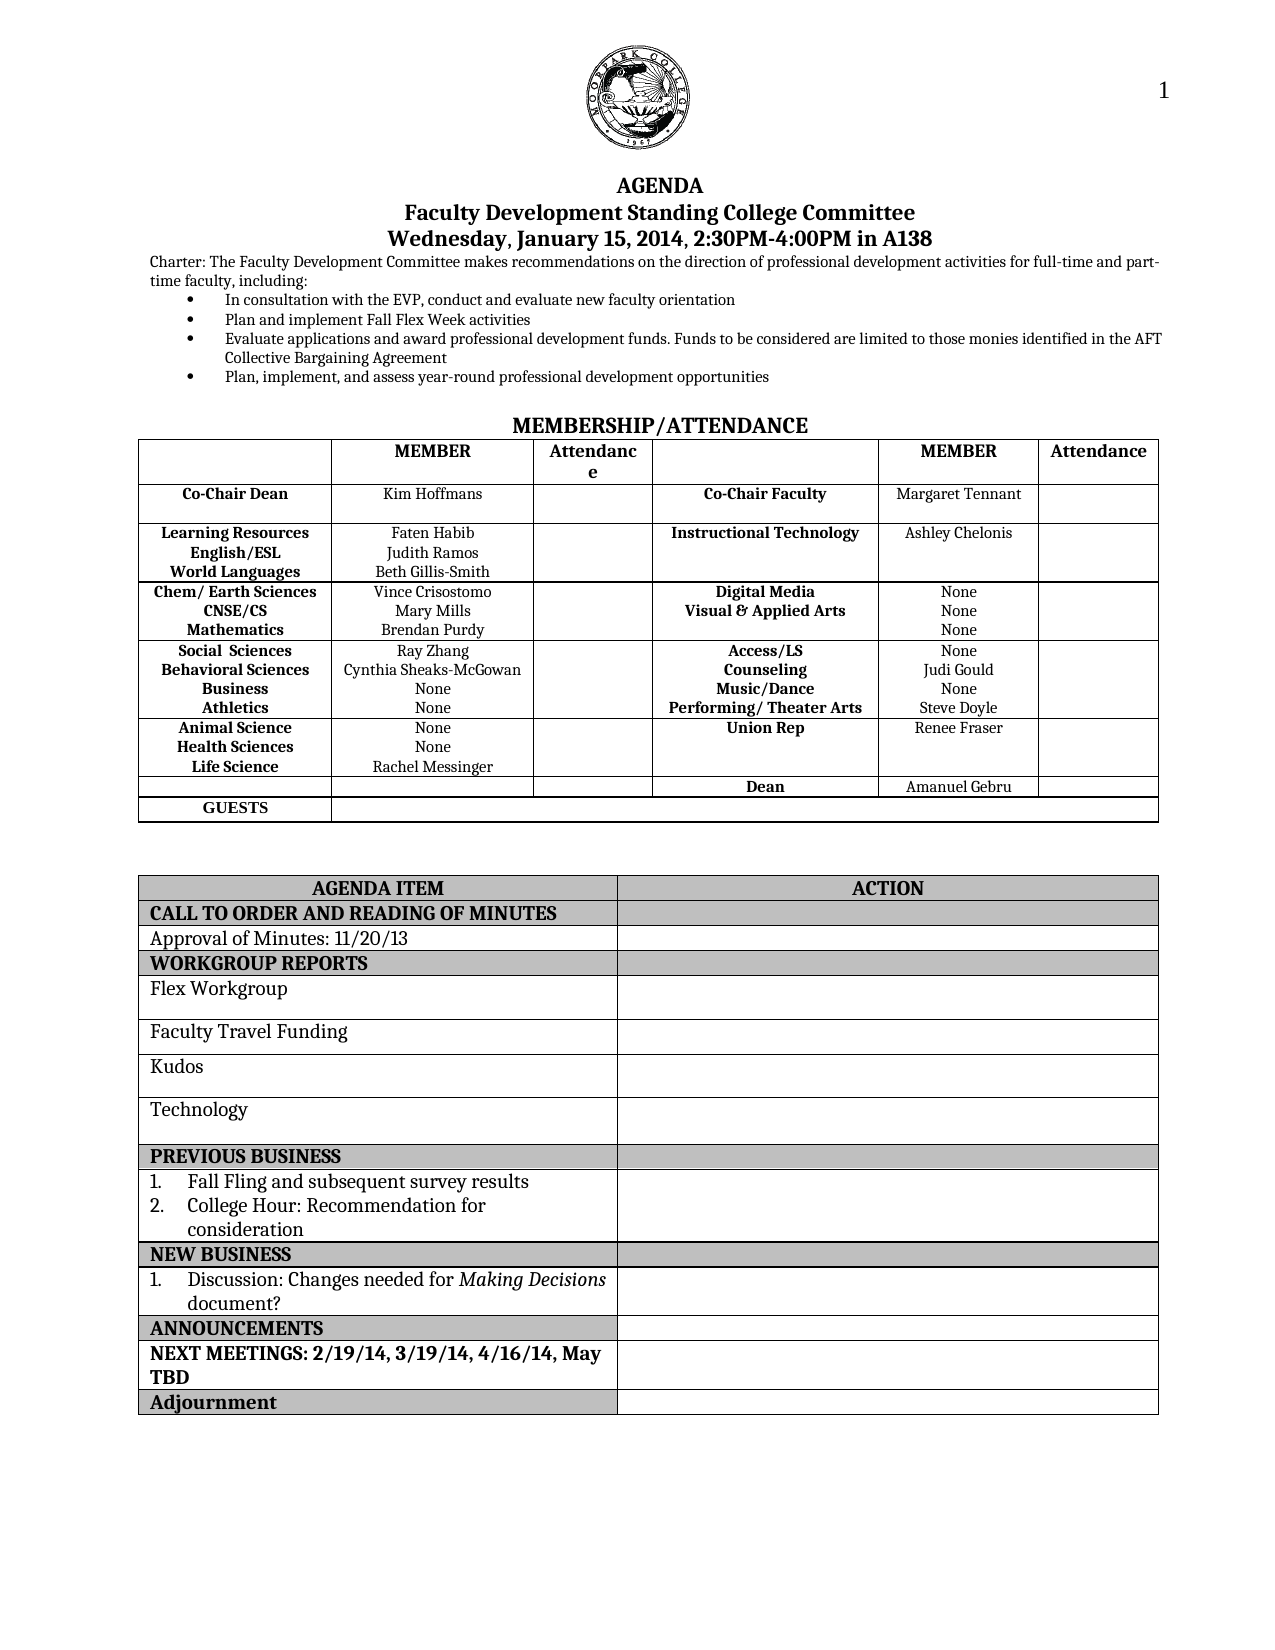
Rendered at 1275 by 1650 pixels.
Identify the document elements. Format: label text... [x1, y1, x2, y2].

table_cell Faculty Travel Funding [139, 1020, 617, 1054]
table_cell [1039, 583, 1158, 640]
table_cell NEXT MEETINGS: 2/19/14, 3/19/14, 4/16/14, May TBD [139, 1341, 617, 1389]
table_cell [1039, 777, 1158, 796]
table_cell [618, 1341, 1158, 1389]
text Charter: The Faculty Development Committee makes recommendations on the direction of professional development activities for full-time and part-time faculty, including: [150, 252, 1169, 291]
table_cell [618, 1055, 1158, 1097]
text MEMBERSHIP/ATTENDANCE [150, 413, 1170, 439]
table_cell Ashley Chelonis [879, 524, 1038, 581]
table_cell [618, 1390, 1158, 1414]
table_cell None None None [879, 583, 1038, 640]
picture [582, 41, 694, 153]
table_cell Instructional Technology [653, 524, 878, 581]
table_cell None Judi Gould None Steve Doyle [879, 641, 1038, 718]
table_cell Co-Chair Dean [139, 485, 331, 523]
table_cell [618, 1145, 1158, 1168]
table_cell [618, 976, 1158, 1019]
table_cell [618, 1268, 1158, 1315]
table_cell CALL TO ORDER AND READING OF MINUTES [139, 901, 617, 925]
table_cell PREVIOUS BUSINESS [139, 1145, 617, 1168]
table_header [653, 440, 878, 483]
table_cell Amanuel Gebru [879, 777, 1038, 796]
table_cell [1039, 641, 1158, 718]
table_cell WORKGROUP REPORTS [139, 951, 617, 975]
table_cell Kim Hoffmans [332, 485, 533, 523]
table_cell [618, 1098, 1158, 1143]
list Plan, implement, and assess year-round professional development opportunities [187, 367, 1168, 387]
table_cell Animal Science Health Sciences Life Science [139, 719, 331, 776]
table_cell Flex Workgroup [139, 976, 617, 1019]
table_cell [618, 926, 1158, 950]
table_cell ANNOUNCEMENTS [139, 1316, 617, 1340]
table_cell GUESTS [139, 798, 331, 821]
text Faculty Development Standing College Committee [150, 200, 1170, 226]
text Wednesday, January 15, 2014, 2:30PM-4:00PM in A138 [150, 226, 1170, 252]
table_cell Chem/ Earth Sciences CNSE/CS Mathematics [139, 583, 331, 640]
table_cell Union Rep [653, 719, 878, 776]
list In consultation with the EVP, conduct and evaluate new faculty orientation [187, 291, 1168, 310]
table_cell [534, 485, 652, 523]
table_cell [618, 901, 1158, 925]
text AGENDA [150, 173, 1170, 200]
table_cell Digital Media Visual & Applied Arts [653, 583, 878, 640]
table_cell [534, 524, 652, 581]
table_header MEMBER [879, 440, 1038, 483]
table_cell [618, 1316, 1158, 1340]
table_cell [1039, 524, 1158, 581]
table_cell [139, 777, 331, 796]
table_cell [618, 1170, 1158, 1241]
table_header Attendance [1039, 440, 1158, 483]
table_cell [1039, 485, 1158, 523]
table_cell Dean [653, 777, 878, 796]
table_cell Faten Habib Judith Ramos Beth Gillis-Smith [332, 524, 533, 581]
table_cell [618, 1020, 1158, 1054]
table_cell Adjournment [139, 1390, 617, 1414]
table_cell Ray Zhang Cynthia Sheaks-McGowan None None [332, 641, 533, 718]
list Plan and implement Fall Flex Week activities [187, 310, 1168, 329]
list Evaluate applications and award professional development funds. Funds to be considered are limited to those monies identified in the AFT Collective Bargaining Agreement [187, 329, 1168, 367]
table_header ACTION [618, 876, 1158, 900]
table_cell Fall Fling and subsequent survey results College Hour: Recommendation for consideration [139, 1170, 617, 1241]
table_cell [618, 951, 1158, 975]
table_cell Social Sciences Behavioral Sciences Business Athletics [139, 641, 331, 718]
table_cell Kudos [139, 1055, 617, 1097]
table_cell Co-Chair Faculty [653, 485, 878, 523]
table_header Attendance [534, 440, 652, 483]
table_cell Access/LS Counseling Music/Dance Performing/ Theater Arts [653, 641, 878, 718]
table_cell [332, 798, 1158, 821]
table_cell [534, 719, 652, 776]
table_header [139, 440, 331, 483]
table_cell NEW BUSINESS [139, 1243, 617, 1266]
table_header MEMBER [332, 440, 533, 483]
table_header AGENDA ITEM [139, 876, 617, 900]
table_cell [618, 1243, 1158, 1266]
table_cell Approval of Minutes: 11/20/13 [139, 926, 617, 950]
table_cell [534, 777, 652, 796]
table_cell [332, 777, 533, 796]
table_cell Technology [139, 1098, 617, 1143]
table_cell [534, 583, 652, 640]
table_cell Renee Fraser [879, 719, 1038, 776]
table_cell [1039, 719, 1158, 776]
table_cell Margaret Tennant [879, 485, 1038, 523]
table_cell None None Rachel Messinger [332, 719, 533, 776]
table_cell Learning Resources English/ESL World Languages [139, 524, 331, 581]
table_cell [534, 641, 652, 718]
table_cell Discussion: Changes needed for Making Decisions document? [139, 1268, 617, 1315]
table_cell Vince Crisostomo Mary Mills Brendan Purdy [332, 583, 533, 640]
